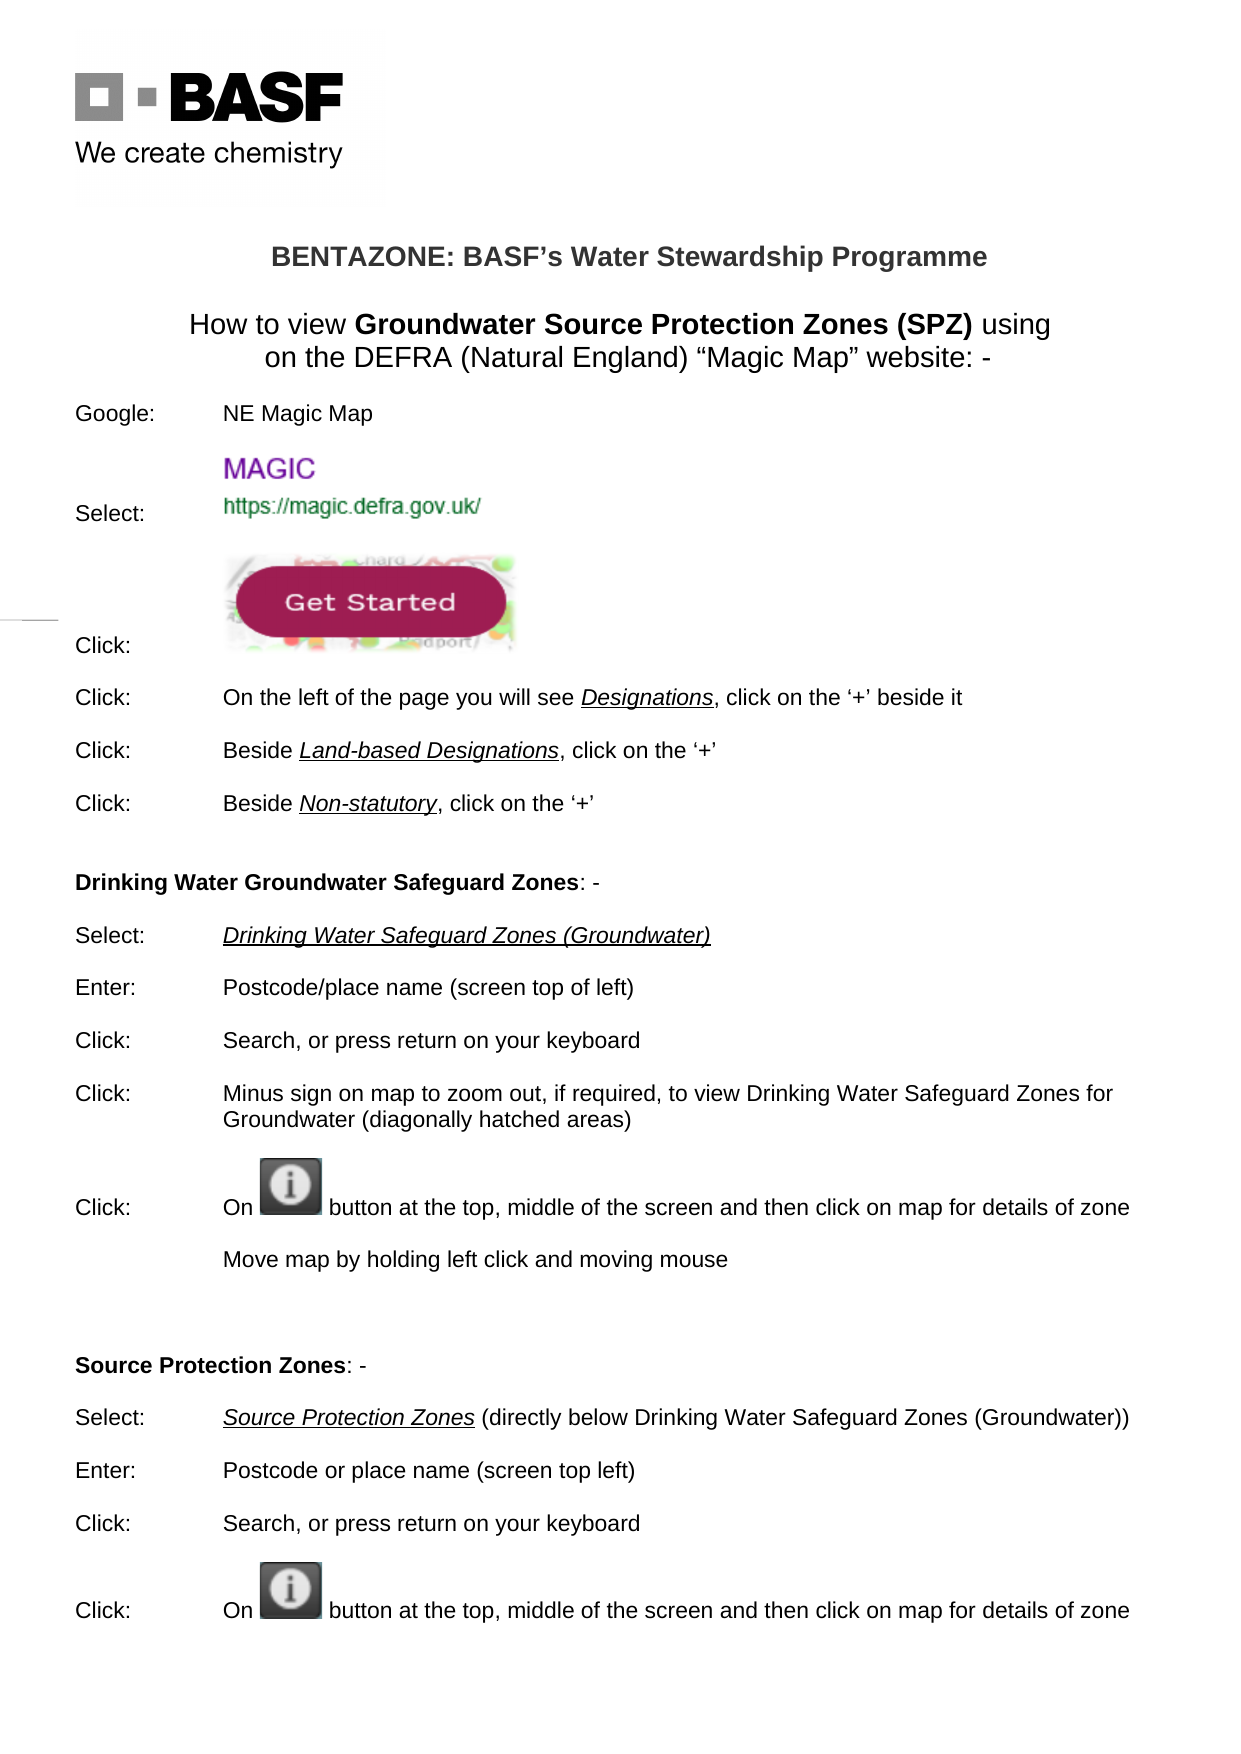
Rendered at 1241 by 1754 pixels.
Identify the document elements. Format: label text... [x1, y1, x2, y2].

text BENTAZONE: BASF’s Water Stewardship Programme [75, 240, 1181, 272]
text Source Protection Zones: - [75, 1352, 1181, 1378]
text Google: NE Magic Map [75, 400, 1181, 427]
text How to view Groundwater Source Protection Zones (SPZ) using on the DEFRA (Natural England) “Magic Map” website: - [75, 307, 1181, 374]
text Click: Search, or press return on your keyboard [75, 1510, 1181, 1536]
picture [259, 1158, 323, 1215]
text Click: On the left of the page you will see Designations, click on the ‘+’ beside it [75, 684, 1181, 711]
text Enter: Postcode/place name (screen top of left) [75, 974, 1181, 1001]
text Click: On button at the top, middle of the screen and then click on map for details of zone [75, 1159, 1181, 1220]
text Move map by holding left click and moving mouse [149, 1246, 1181, 1273]
text Click: Minus sign on map to zoom out, if required, to view Drinking Water Safeguard Zones for Groundwater (diagonally hatched areas) [75, 1080, 1181, 1132]
text Click: [75, 553, 1181, 658]
picture [232, 562, 509, 644]
text Select: Drinking Water Safeguard Zones (Groundwater) [75, 922, 1181, 948]
text Click: On button at the top, middle of the screen and then click on map for details of zone [75, 1562, 1181, 1624]
picture [259, 1562, 323, 1619]
text Enter: Postcode or place name (screen top left) [75, 1457, 1181, 1483]
text Select: Source Protection Zones (directly below Drinking Water Safeguard Zones (Groundwater)) [75, 1404, 1181, 1431]
picture [222, 453, 490, 522]
text Click: Beside Non-statutory, click on the ‘+’ [75, 790, 1181, 816]
text Click: Beside Land-based Designations, click on the ‘+’ [75, 737, 1181, 763]
text Click: Search, or press return on your keyboard [75, 1027, 1181, 1053]
text Select: [75, 453, 1181, 527]
text Drinking Water Groundwater Safeguard Zones: - [75, 869, 1181, 895]
picture [75, 29, 387, 207]
